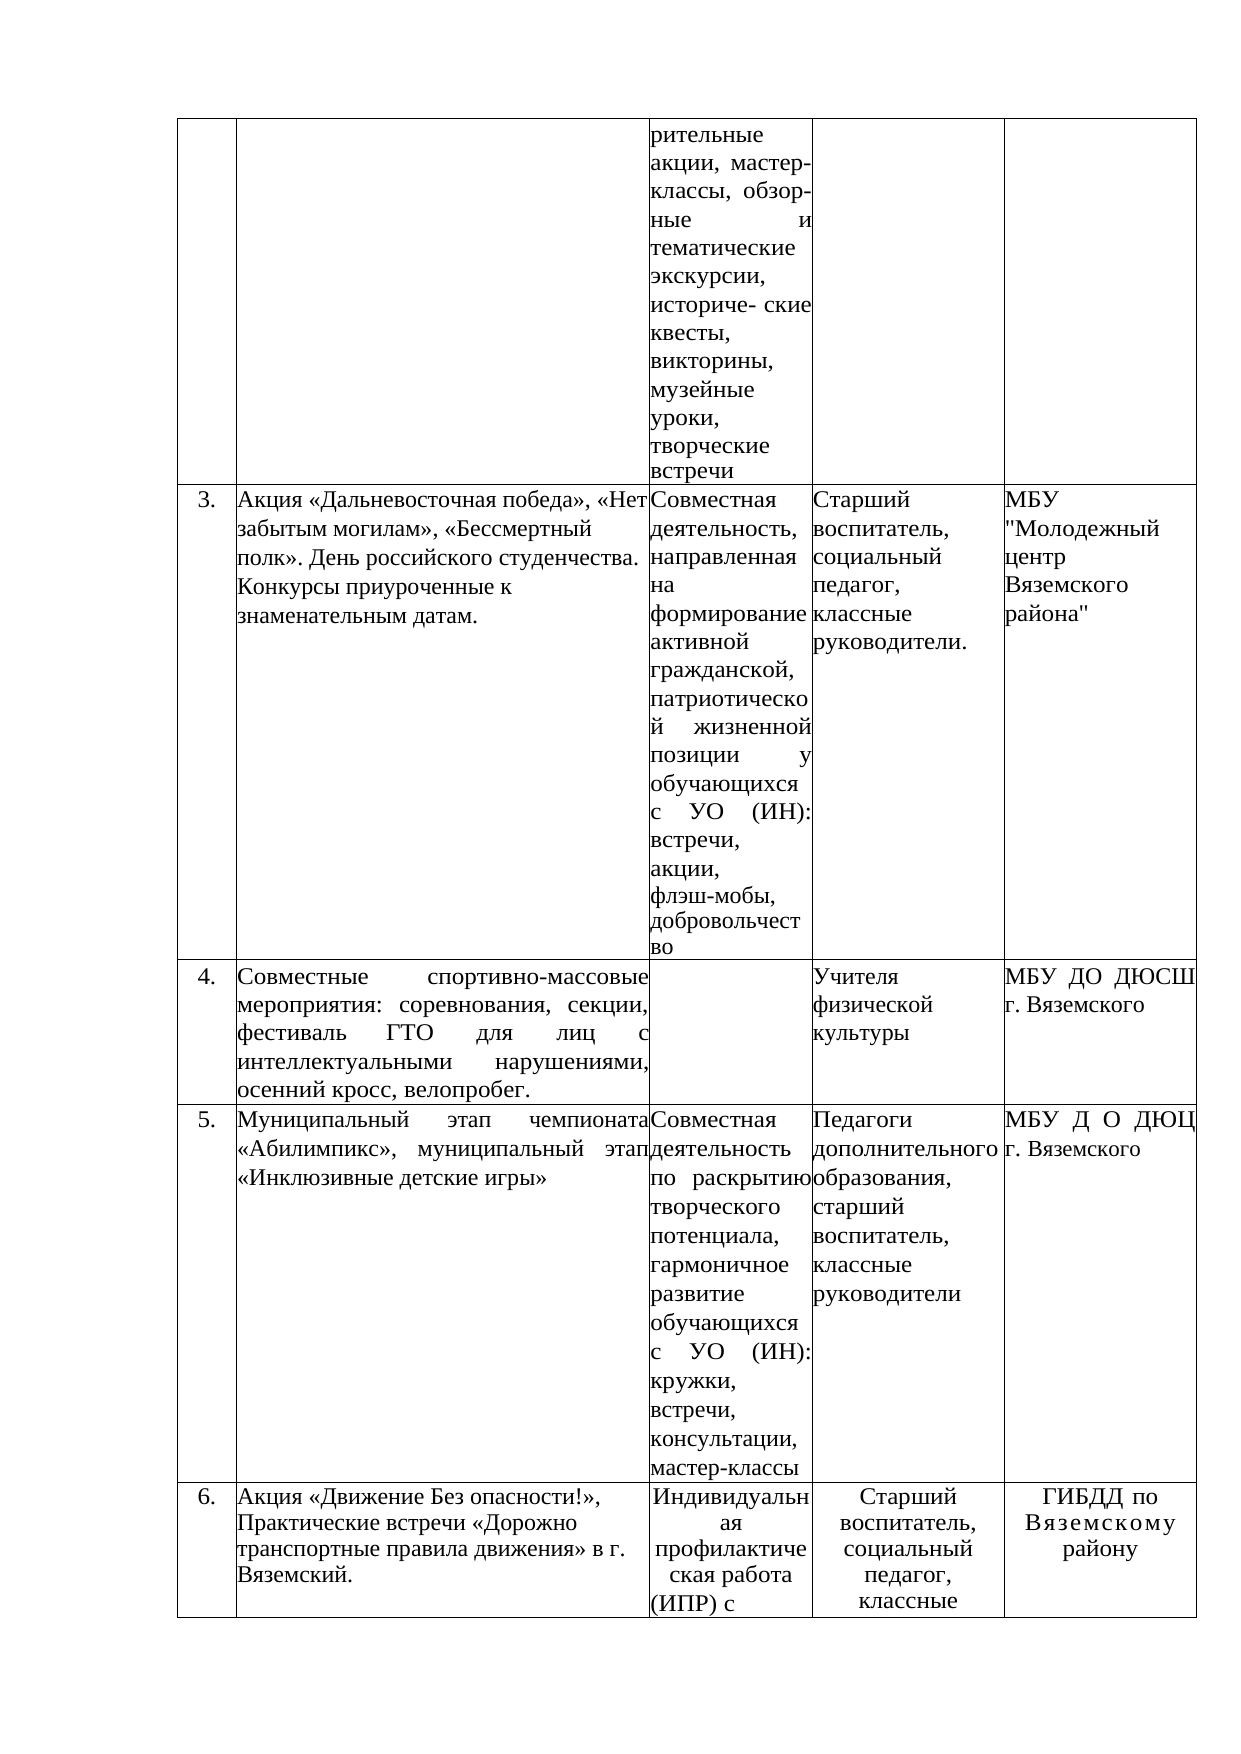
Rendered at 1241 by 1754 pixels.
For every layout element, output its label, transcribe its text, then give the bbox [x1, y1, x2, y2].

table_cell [1005, 119, 1196, 484]
table_cell МБУ "Молодежный центр Вяземского района" [1005, 485, 1196, 959]
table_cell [1005, 1483, 1196, 1617]
table_cell [650, 960, 812, 1103]
table_cell МБУ Д О ДЮЦ г. Вяземского [1005, 1105, 1196, 1482]
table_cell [237, 1483, 649, 1617]
table_cell Совместные спортивно-массовые мероприятия: соревнования, секции, фестиваль ГТО для лиц с интеллектуальными нарушениями, осенний кросс, велопробег. [237, 960, 649, 1103]
table_cell 6. [178, 1483, 236, 1617]
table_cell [650, 1483, 812, 1617]
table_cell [813, 1483, 1004, 1617]
table_cell Акция «Дальневосточная победа», «Нет забытым могилам», «Бессмертный полк». День российского студенчества. Конкурсы приуроченные к знаменательным датам. [237, 485, 649, 959]
table_cell Педагоги дополнительного образования, старший воспитатель, классные руководители [813, 1105, 1004, 1482]
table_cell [237, 119, 649, 484]
table_cell Муниципальный этап чемпионата «Абилимпикс», муниципальный этап «Инклюзивные детские игры» [237, 1105, 649, 1482]
table_cell 3. [178, 485, 236, 959]
table_cell Совместная деятельность, направленная на формирование активной гражданской, патриотической жизненной позиции у обучающихся с УО (ИН): встречи, акции, флэш-мобы, добровольчество [650, 485, 812, 959]
table_cell Учителя физической культуры [813, 960, 1004, 1103]
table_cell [650, 119, 812, 484]
table_cell 2. [178, 119, 236, 484]
table_cell 5. [178, 1105, 236, 1482]
table_cell 4. [178, 960, 236, 1103]
table_cell МБУ ДО ДЮСШ г. Вяземского [1005, 960, 1196, 1103]
table_cell Старший воспитатель, социальный педагог, классные руководители. [813, 485, 1004, 959]
table_cell Совместная деятельность по раскрытию творческого потенциала, гармоничное развитие обучающихся с УО (ИН): кружки, встречи, консультации, мастер-классы [650, 1105, 812, 1482]
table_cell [813, 119, 1004, 484]
